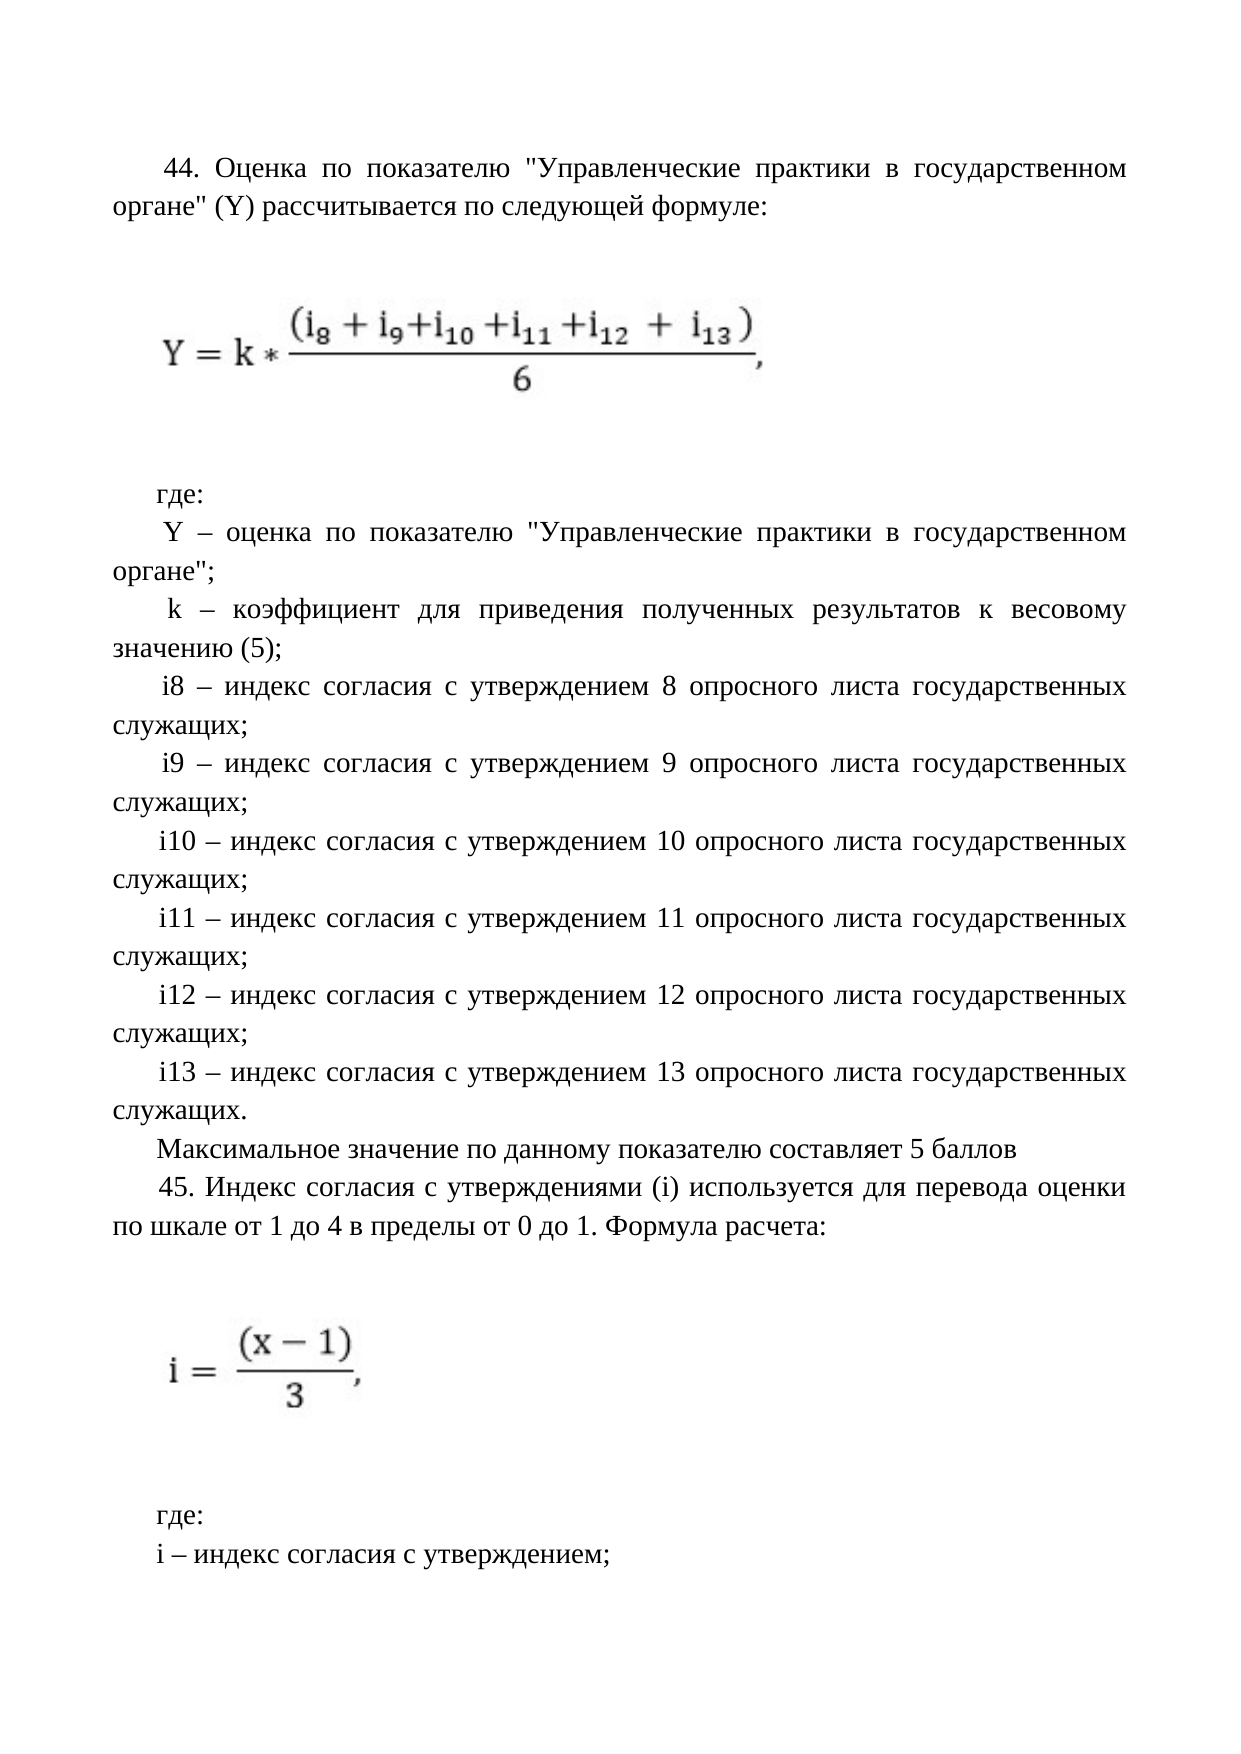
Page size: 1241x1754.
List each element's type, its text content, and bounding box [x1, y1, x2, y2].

text i11 – индекс согласия с утверждением 11 опросного листа государственных служащих; [112, 900, 1128, 972]
text 44. Оценка по показателю "Управленческие практики в государственном органе" (Y) рассчитывается по следующей формуле: [112, 150, 1128, 222]
text где: [112, 1497, 1128, 1531]
text i9 – индекс согласия с утверждением 9 опросного листа государственных служащих; [112, 746, 1128, 818]
text где: [112, 476, 1128, 509]
text i – индекс согласия с утверждением; [112, 1536, 1128, 1569]
text i8 – индекс согласия с утверждением 8 опросного листа государственных служащих; [112, 668, 1128, 741]
text 45. Индекс согласия с утверждениями (i) используется для перевода оценки по шкале от 1 до 4 в пределы от 0 до 1. Формула расчета: [112, 1169, 1128, 1242]
text i10 – индекс согласия с утверждением 10 опросного листа государственных служащих; [112, 823, 1128, 895]
text Y – оценка по показателю "Управленческие практики в государственном органе"; [112, 514, 1128, 586]
text i12 – индекс согласия с утверждением 12 опросного листа государственных служащих; [112, 977, 1128, 1049]
text k – коэффициент для приведения полученных результатов к весовому значению (5); [112, 591, 1128, 663]
text i13 – индекс согласия с утверждением 13 опросного листа государственных служащих. [112, 1054, 1128, 1126]
picture [112, 1285, 419, 1433]
text Максимальное значение по данному показателю составляет 5 баллов [112, 1131, 1128, 1164]
picture [112, 265, 798, 412]
